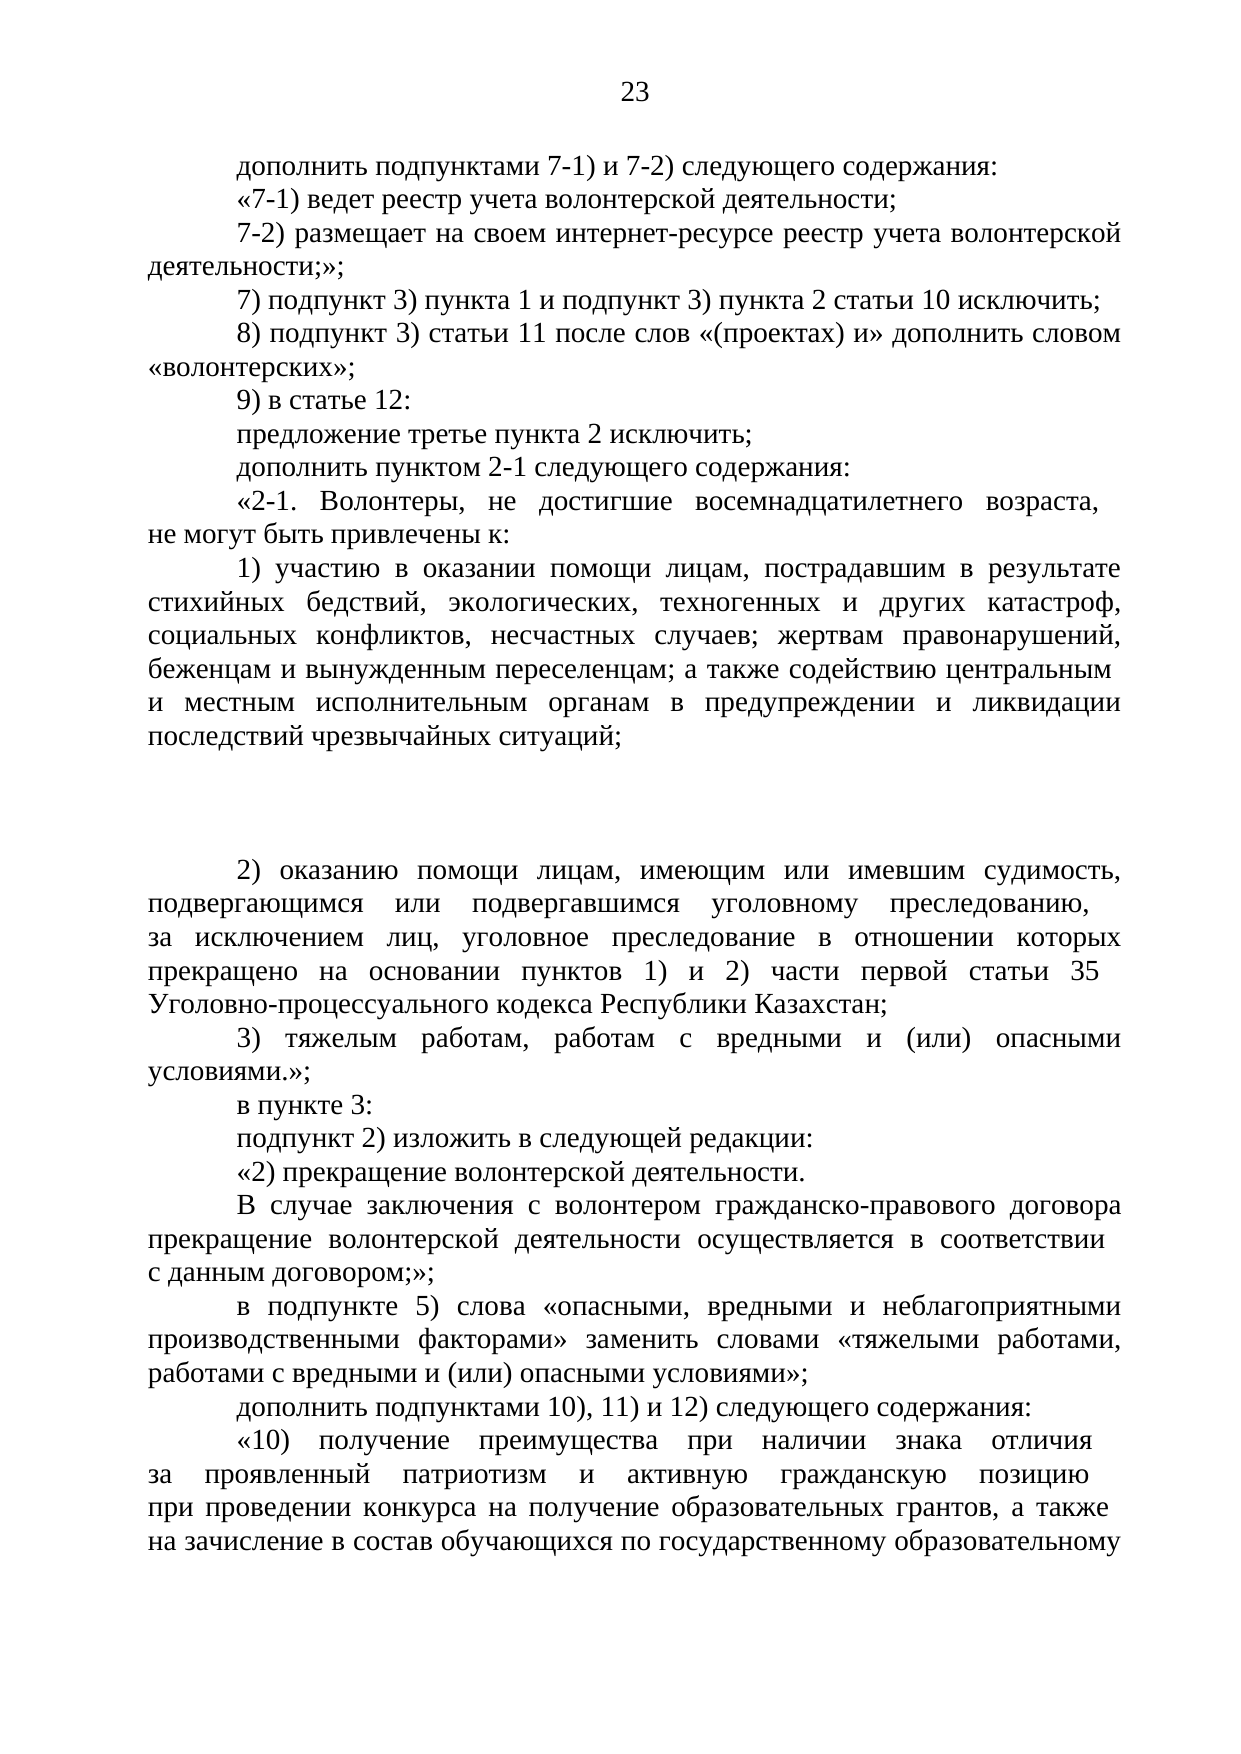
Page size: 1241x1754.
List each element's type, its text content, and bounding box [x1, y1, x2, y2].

text В случае заключения с волонтером гражданско-правового договора прекращение волонтерской деятельности осуществляется в соответствии с данным договором;»; [148, 1187, 1122, 1288]
text 8) подпункт 3) статьи 11 после слов «(проектах) и» дополнить словом «волонтерских»; [148, 315, 1122, 382]
text дополнить подпунктами 7-1) и 7-2) следующего содержания: [148, 148, 1122, 181]
text дополнить подпунктами 10), 11) и 12) следующего содержания: [148, 1389, 1122, 1422]
text 3) тяжелым работам, работам с вредными и (или) опасными условиями.»; [148, 1020, 1122, 1087]
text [148, 1422, 1122, 1556]
text дополнить пунктом 2-1 следующего содержания: [148, 449, 1122, 483]
text 1) участию в оказании помощи лицам, пострадавшим в результате стихийных бедствий, экологических, техногенных и других катастроф, социальных конфликтов, несчастных случаев; жертвам правонарушений, беженцам и вынужденным переселенцам; а также содействию центральным и местным исполнительным органам в предупреждении и ликвидации последствий чрезвычайных ситуаций; [148, 550, 1122, 751]
text в пункте 3: [148, 1087, 1122, 1120]
text «2-1. Волонтеры, не достигшие восемнадцатилетнего возраста, не могут быть привлечены к: [148, 483, 1122, 550]
text 9) в статье 12: [148, 382, 1122, 416]
text «7-1) ведет реестр учета волонтерской деятельности; [148, 181, 1122, 215]
text 7-2) размещает на своем интернет-ресурсе реестр учета волонтерской деятельности;»; [148, 215, 1122, 282]
text 7) подпункт 3) пункта 1 и подпункт 3) пункта 2 статьи 10 исключить; [148, 282, 1122, 315]
text предложение третье пункта 2 исключить; [148, 416, 1122, 449]
text подпункт 2) изложить в следующей редакции: [148, 1120, 1122, 1154]
text «2) прекращение волонтерской деятельности. [148, 1154, 1122, 1187]
text в подпункте 5) слова «опасными, вредными и неблагоприятными производственными факторами» заменить словами «тяжелыми работами, работами с вредными и (или) опасными условиями»; [148, 1288, 1122, 1389]
text 2) оказанию помощи лицам, имеющим или имевшим судимость, подвергающимся или подвергавшимся уголовному преследованию, за исключением лиц, уголовное преследование в отношении которых прекращено на основании пунктов 1) и 2) части первой статьи 35 Уголовно-процессуального кодекса Республики Казахстан; [148, 852, 1122, 1020]
